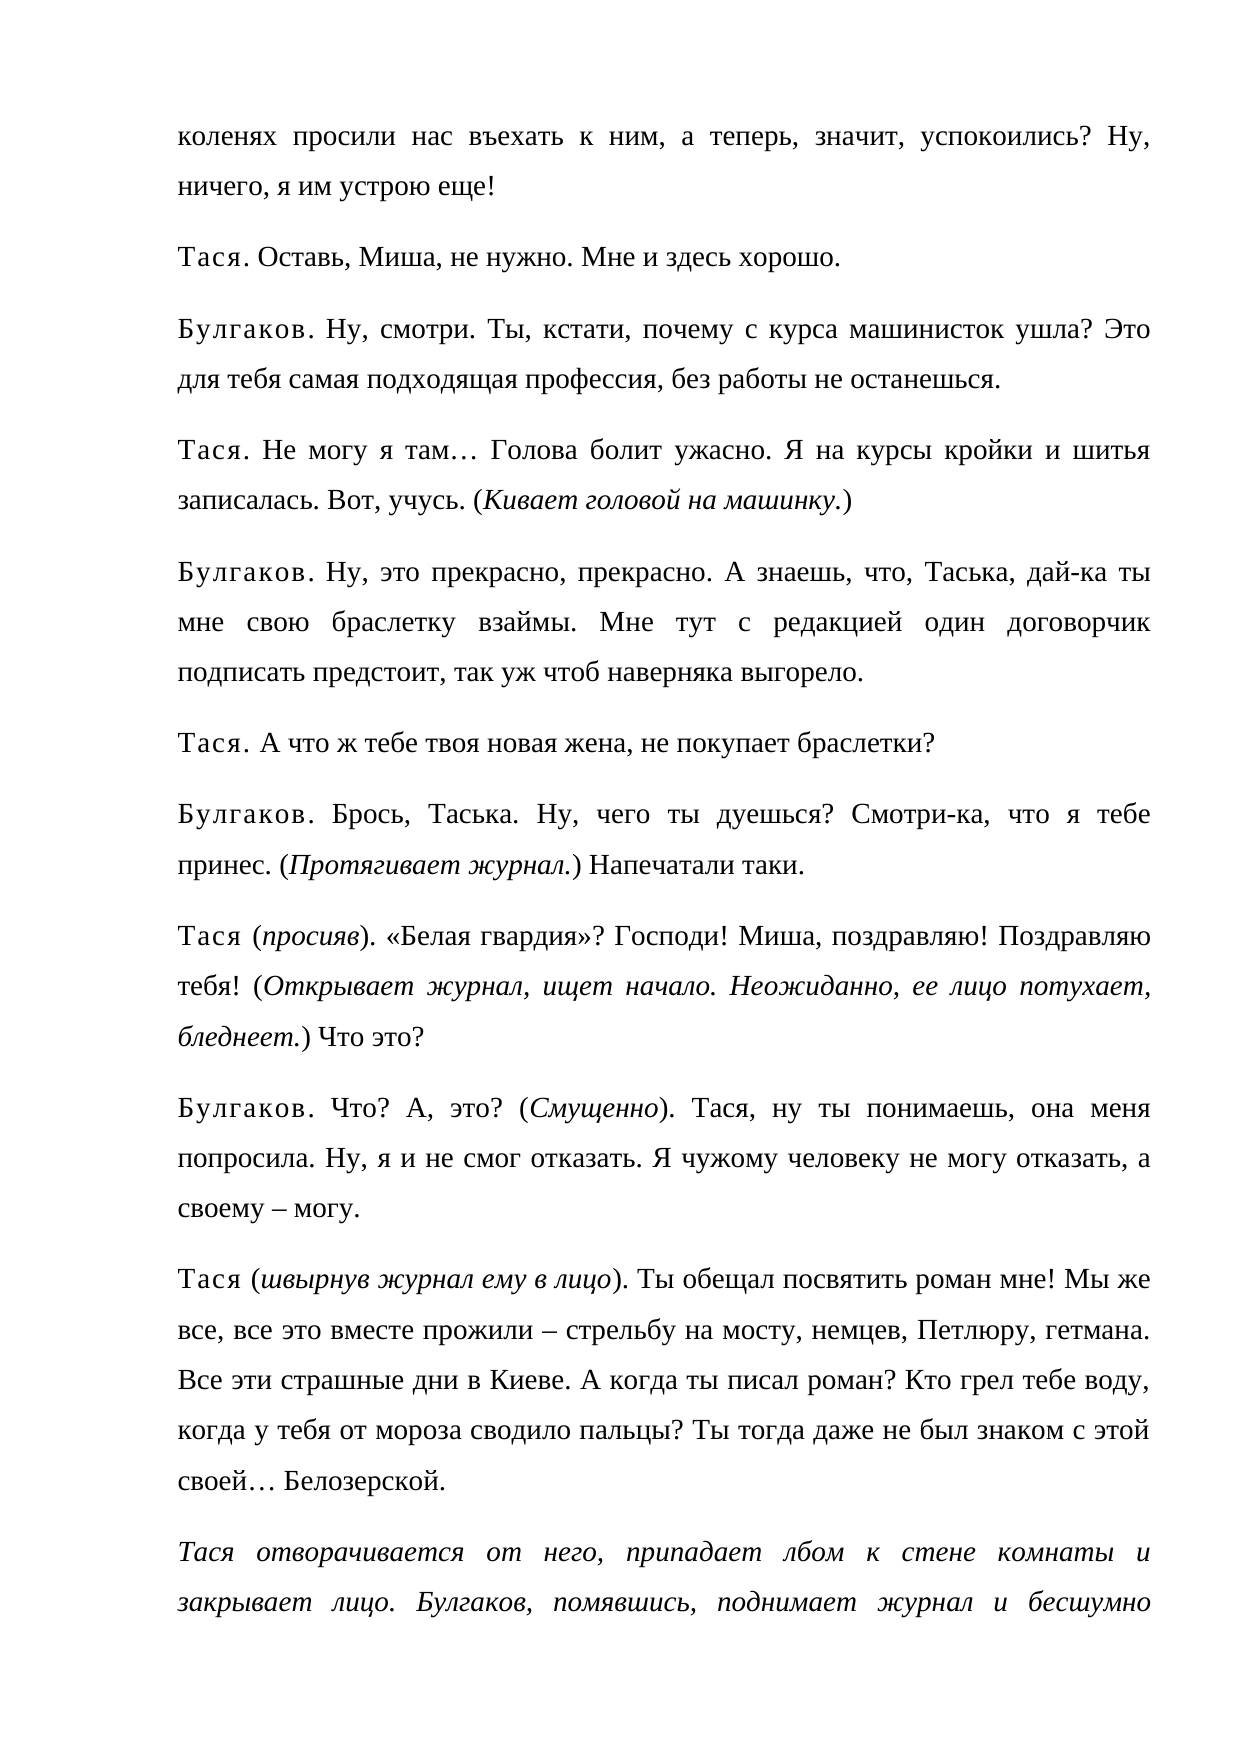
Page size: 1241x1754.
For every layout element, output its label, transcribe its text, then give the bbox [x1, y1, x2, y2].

text Тася (швырнув журнал ему в лицо). Ты обещал посвятить роман мне! Мы же все, все это вместе прожили – стрельбу на мосту, немцев, Петлюру, гетмана. Все эти страшные дни в Киеве. А когда ты писал роман? Кто грел тебе воду, когда у тебя от мороза сводило пальцы? Ты тогда даже не был знаком с этой своей… Белозерской. [177, 1262, 1152, 1496]
text Булгаков. Ну, смотри. Ты, кстати, почему с курса машинисток ушла? Это для тебя самая подходящая профессия, без работы не останешься. [177, 311, 1152, 394]
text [177, 118, 1152, 202]
text Тася. А что ж тебе твоя новая жена, не покупает браслетки? [177, 725, 1152, 759]
text Тася. Не могу я там… Голова болит ужасно. Я на курсы кройки и шитья записалась. Вот, учусь. (Кивает головой на машинку.) [177, 432, 1152, 516]
text Булгаков. Что? А, это? (Смущенно). Тася, ну ты понимаешь, она меня попросила. Ну, я и не смог отказать. Я чужому человеку не могу отказать, а своему – могу. [177, 1090, 1152, 1224]
text Булгаков. Брось, Таська. Ну, чего ты дуешься? Смотри-ка, что я тебе принес. (Протягивает журнал.) Напечатали таки. [177, 797, 1152, 880]
text Булгаков. Ну, это прекрасно, прекрасно. А знаешь, что, Таська, дай-ка ты мне свою браслетку взаймы. Мне тут с редакцией один договорчик подписать предстоит, так уж чтоб наверняка выгорело. [177, 554, 1152, 688]
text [177, 1534, 1152, 1618]
text Тася (просияв). «Белая гвардия»? Господи! Миша, поздравляю! Поздравляю тебя! (Открывает журнал, ищет начало. Неожиданно, ее лицо потухает, бледнеет.) Что это? [177, 918, 1152, 1052]
text Тася. Оставь, Миша, не нужно. Мне и здесь хорошо. [177, 239, 1152, 273]
